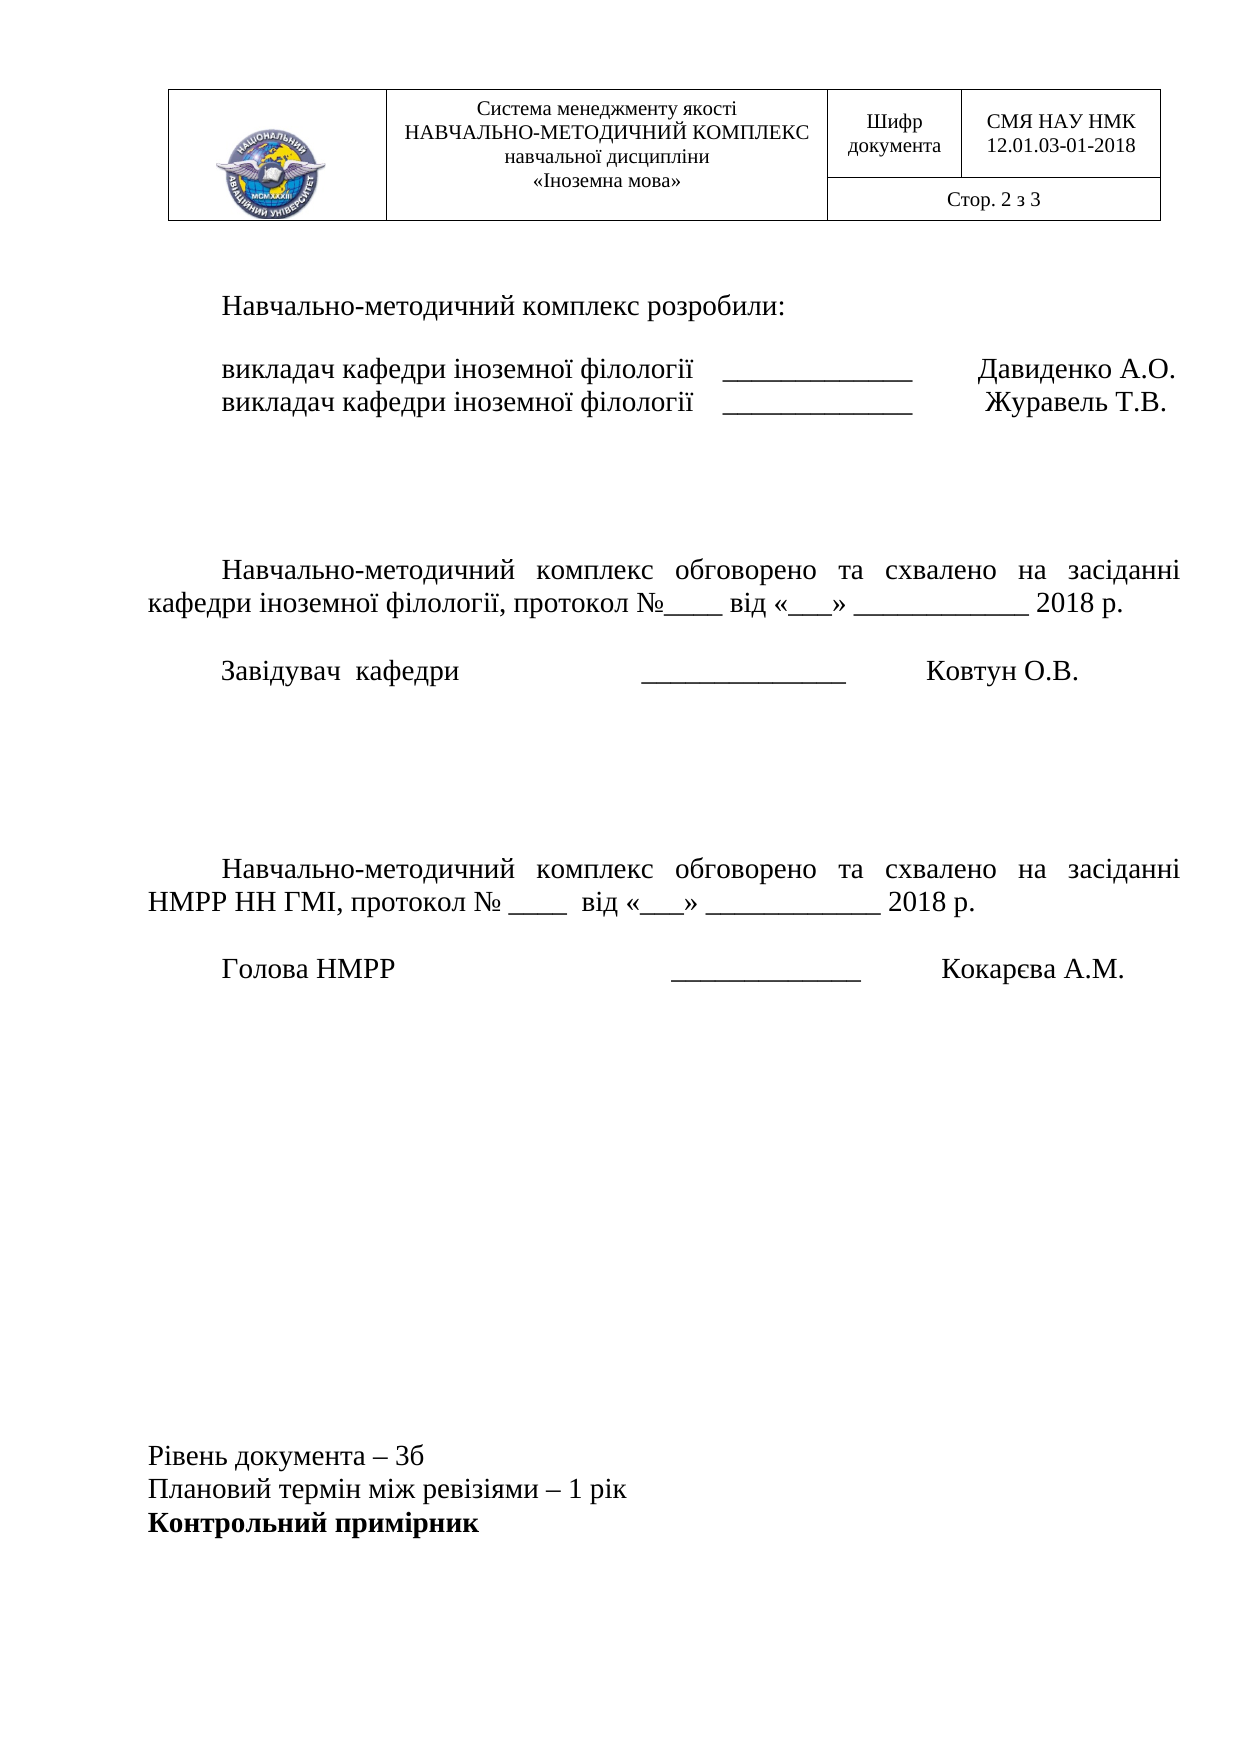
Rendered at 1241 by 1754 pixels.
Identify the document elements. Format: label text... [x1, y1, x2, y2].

text Голова НМРР _____________ Кокарєва А.М. [148, 951, 1181, 985]
text викладач кафедри іноземної філології _____________ Журавель Т.В. [221, 384, 1181, 418]
picture [216, 126, 325, 217]
text викладач кафедри іноземної філології _____________ Давиденко А.О. [221, 351, 1181, 384]
text Контрольний примірник [148, 1505, 1181, 1538]
text Навчально-методичний комплекс обговорено та схвалено на засіданні НМРР НН ГМІ, протокол № ____ від «___» ____________ 2018 р. [148, 851, 1181, 918]
table_header СМЯ НАУ НМК 12.01.03-01-2018 [962, 90, 1160, 177]
text Плановий термін між ревізіями – 1 рік [148, 1471, 1181, 1505]
table_cell Стор. 2 з 3 [828, 178, 1160, 220]
text Навчально-методичний комплекс обговорено та схвалено на засіданні кафедри іноземної філології, протокол №____ від «___» ____________ 2018 р. [148, 552, 1181, 619]
text Навчально-методичний комплекс розробили: [148, 288, 1181, 322]
table_header Система менеджменту якості Навчально-методичний комплекс навчальної дисципліни «Іноземна мова» [387, 90, 827, 220]
table_header [169, 90, 386, 220]
table_header Шифр документа [828, 90, 961, 177]
text Рівень документа – 3б [148, 1438, 1181, 1471]
text Завідувач кафедри ______________ Ковтун О.В. [148, 653, 1181, 686]
